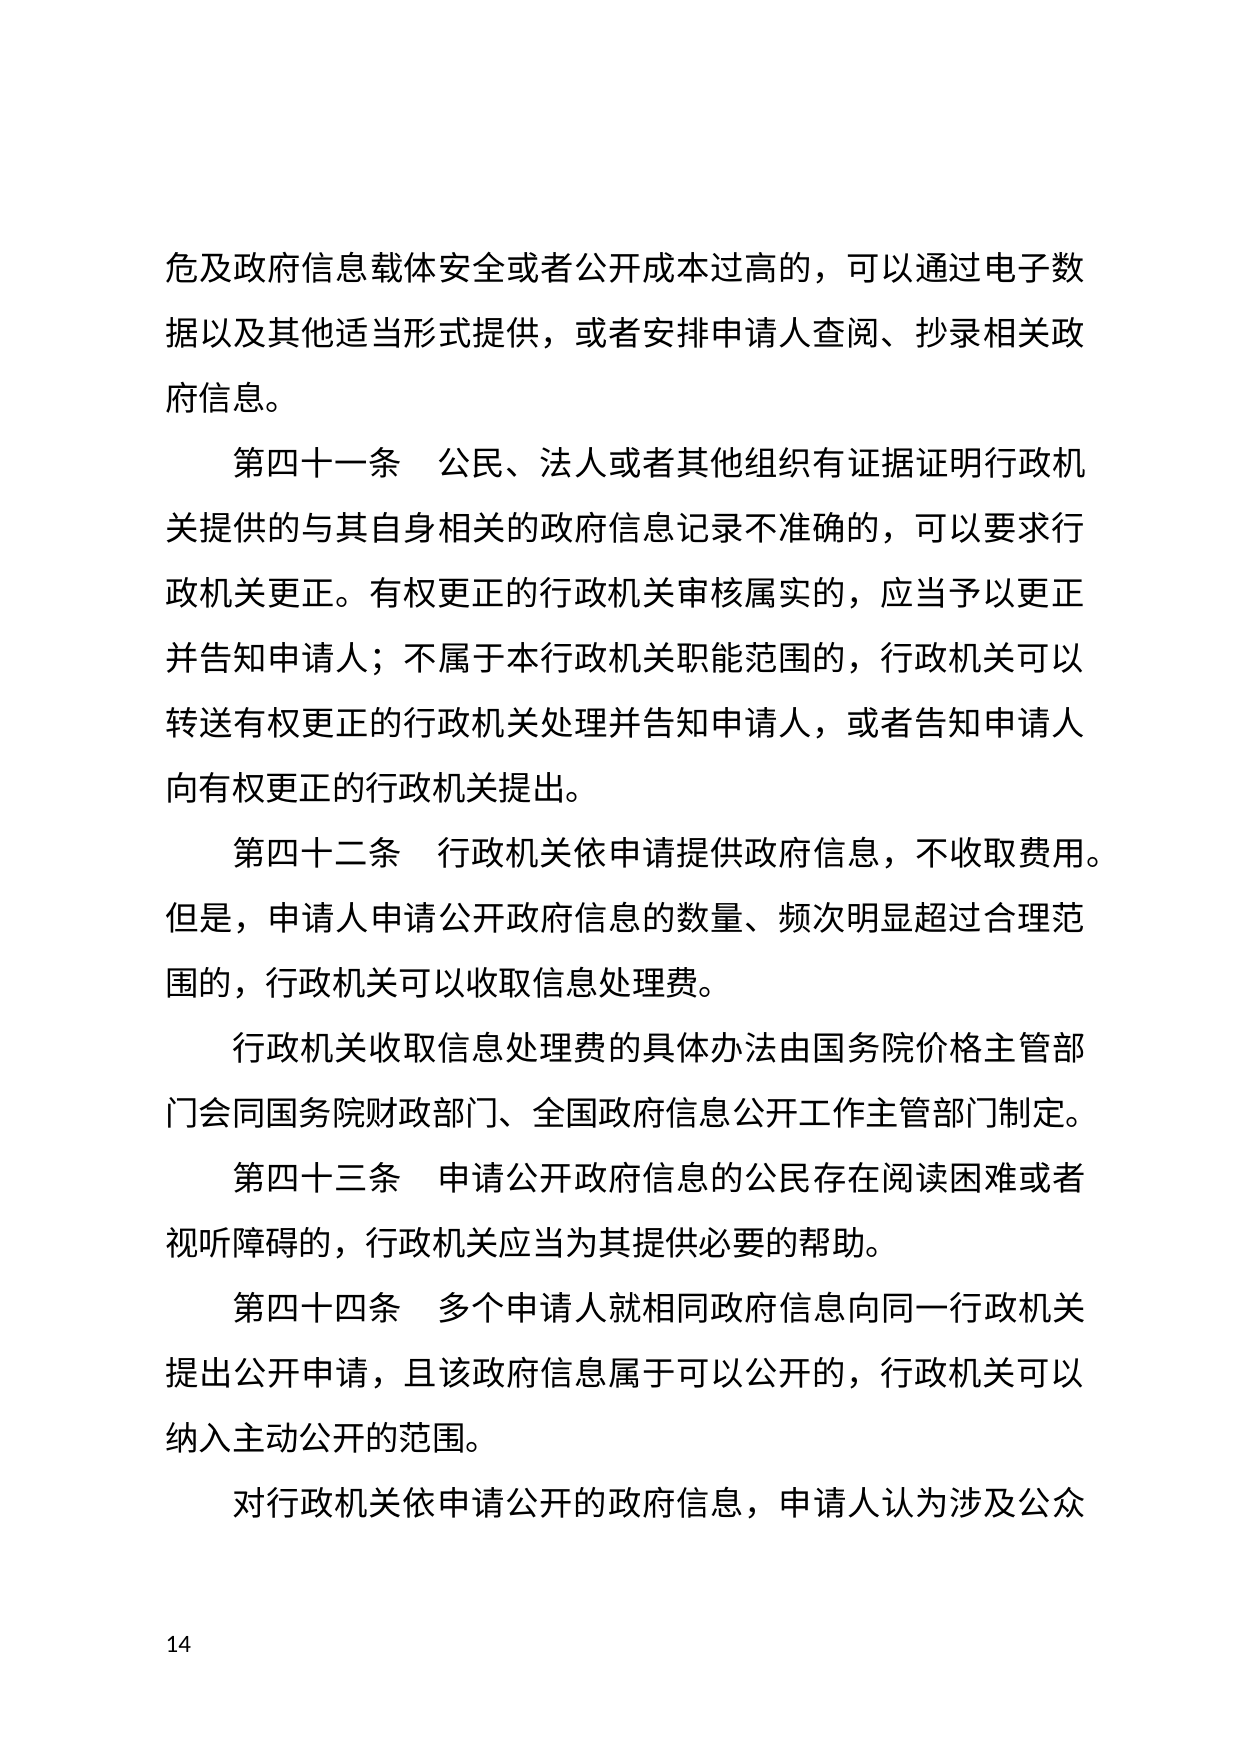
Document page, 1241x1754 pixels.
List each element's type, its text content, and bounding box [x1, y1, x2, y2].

text 第四十一条 公民、法人或者其他组织有证据证明行政机关提供的与其自身相关的政府信息记录不准确的，可以要求行政机关更正。有权更正的行政机关审核属实的，应当予以更正并告知申请人；不属于本行政机关职能范围的，行政机关可以转送有权更正的行政机关处理并告知申请人，或者告知申请人向有权更正的行政机关提出。 [165, 428, 1087, 818]
text 行政机关收取信息处理费的具体办法由国务院价格主管部门会同国务院财政部门、全国政府信息公开工作主管部门制定。 [165, 1013, 1087, 1143]
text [165, 1468, 1087, 1533]
text 第四十二条 行政机关依申请提供政府信息，不收取费用。但是，申请人申请公开政府信息的数量、频次明显超过合理范围的，行政机关可以收取信息处理费。 [165, 818, 1087, 1013]
text 第四十四条 多个申请人就相同政府信息向同一行政机关提出公开申请，且该政府信息属于可以公开的，行政机关可以纳入主动公开的范围。 [165, 1273, 1087, 1468]
text 第四十三条 申请公开政府信息的公民存在阅读困难或者视听障碍的，行政机关应当为其提供必要的帮助。 [165, 1143, 1087, 1273]
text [165, 233, 1087, 428]
